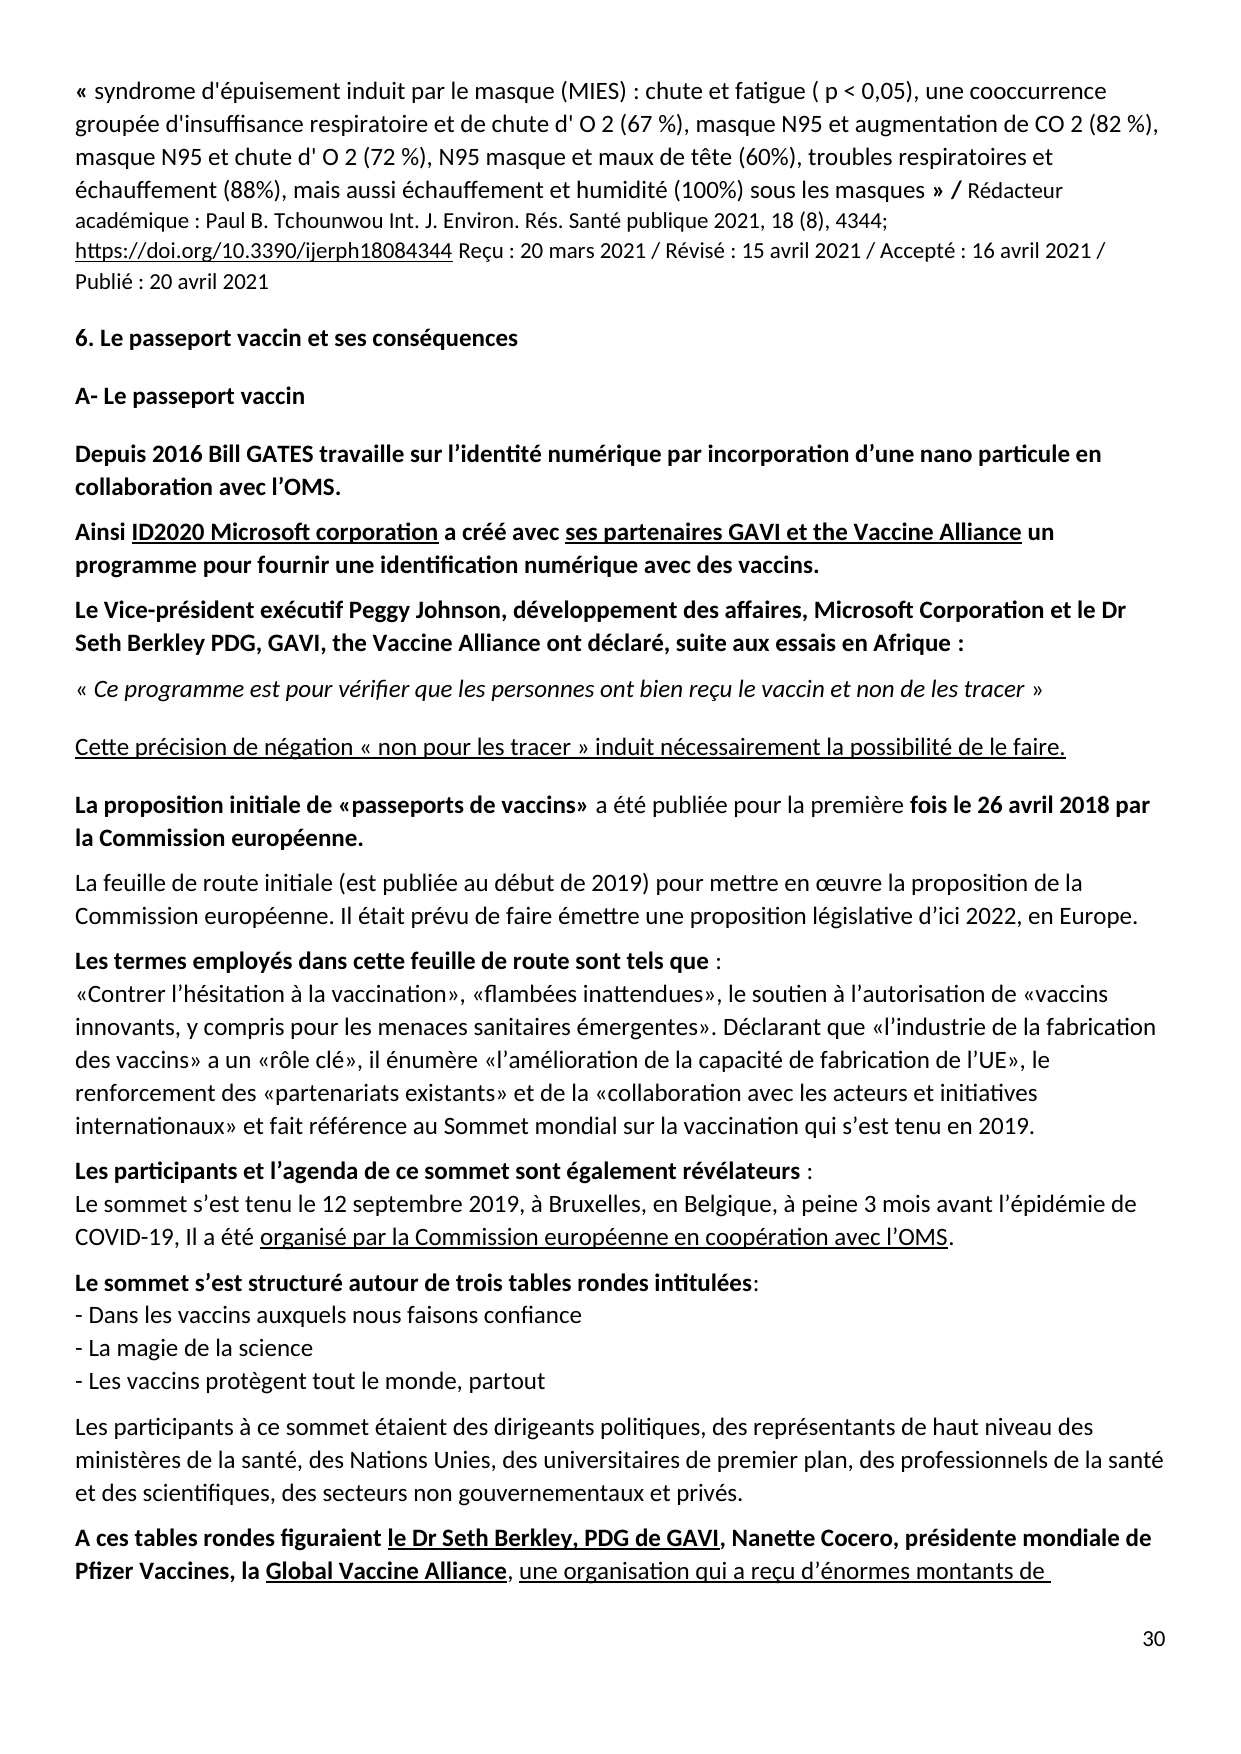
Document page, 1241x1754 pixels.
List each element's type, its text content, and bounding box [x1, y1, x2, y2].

text Le Vice-président exécutif Peggy Johnson, développement des affaires, Microsoft Corporation et le Dr Seth Berkley PDG, GAVI, the Vaccine Alliance ont déclaré, suite aux essais en Afrique : [75, 594, 1165, 658]
text La proposition initiale de «passeports de vaccins» a été publiée pour la première fois le 26 avril 2018 par la Commission européenne. [75, 789, 1165, 852]
text - Dans les vaccins auxquels nous faisons confiance [75, 1299, 1165, 1330]
text Les participants et l’agenda de ce sommet sont également révélateurs : [75, 1155, 1165, 1186]
text Les participants à ce sommet étaient des dirigeants politiques, des représentants de haut niveau des ministères de la santé, des Nations Unies, des universitaires de premier plan, des professionnels de la santé et des scientifiques, des secteurs non gouvernementaux et privés. [75, 1411, 1165, 1507]
text « Ce programme est pour vérifier que les personnes ont bien reçu le vaccin et non de les tracer » [75, 673, 1165, 703]
text La feuille de route initiale (est publiée au début de 2019) pour mettre en œuvre la proposition de la Commission européenne. Il était prévu de faire émettre une proposition législative d’ici 2022, en Europe. [75, 867, 1165, 931]
text Cette précision de négation « non pour les tracer » induit nécessairement la possibilité de le faire. [75, 731, 1165, 761]
text A- Le passeport vaccin [75, 380, 1165, 411]
text Ainsi ID2020 Microsoft corporation a créé avec ses partenaires GAVI et the Vaccine Alliance un programme pour fournir une identification numérique avec des vaccins. [75, 516, 1165, 580]
text - Les vaccins protègent tout le monde, partout [75, 1365, 1165, 1396]
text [75, 1522, 1165, 1586]
text 6. Le passeport vaccin et ses conséquences [75, 322, 1165, 353]
text Le sommet s’est tenu le 12 septembre 2019, à Bruxelles, en Belgique, à peine 3 mois avant l’épidémie de COVID-19, Il a été organisé par la Commission européenne en coopération avec l’OMS. [75, 1188, 1165, 1252]
text Les termes employés dans cette feuille de route sont tels que : [75, 945, 1165, 976]
text «Contrer l’hésitation à la vaccination», «flambées inattendues», le soutien à l’autorisation de «vaccins innovants, y compris pour les menaces sanitaires émergentes». Déclarant que «l’industrie de la fabrication des vaccins» a un «rôle clé», il énumère «l’amélioration de la capacité de fabrication de l’UE», le renforcement des «partenariats existants» et de la «collaboration avec les acteurs et initiatives internationaux» et fait référence au Sommet mondial sur la vaccination qui s’est tenu en 2019. [75, 978, 1165, 1141]
text « syndrome d'épuisement induit par le masque (MIES) : chute et fatigue ( p < 0,05), une cooccurrence groupée d'insuffisance respiratoire et de chute d' O 2 (67 %), masque N95 et augmentation de CO 2 (82 %), masque N95 et chute d' O 2 (72 %), N95 masque et maux de tête (60%), troubles respiratoires et échauffement (88%), mais aussi échauffement et humidité (100%) sous les masques » / Rédacteur académique : Paul B. Tchounwou Int. J. Environ. Rés. Santé publique 2021, 18 (8), 4344; https://doi.org/10.3390/ijerph18084344 Reçu : 20 mars 2021 / Révisé : 15 avril 2021 / Accepté : 16 avril 2021 / Publié : 20 avril 2021 [75, 75, 1165, 295]
text Depuis 2016 Bill GATES travaille sur l’identité numérique par incorporation d’une nano particule en collaboration avec l’OMS. [75, 438, 1165, 501]
text Le sommet s’est structuré autour de trois tables rondes intitulées: [75, 1267, 1165, 1297]
text - La magie de la science [75, 1332, 1165, 1363]
